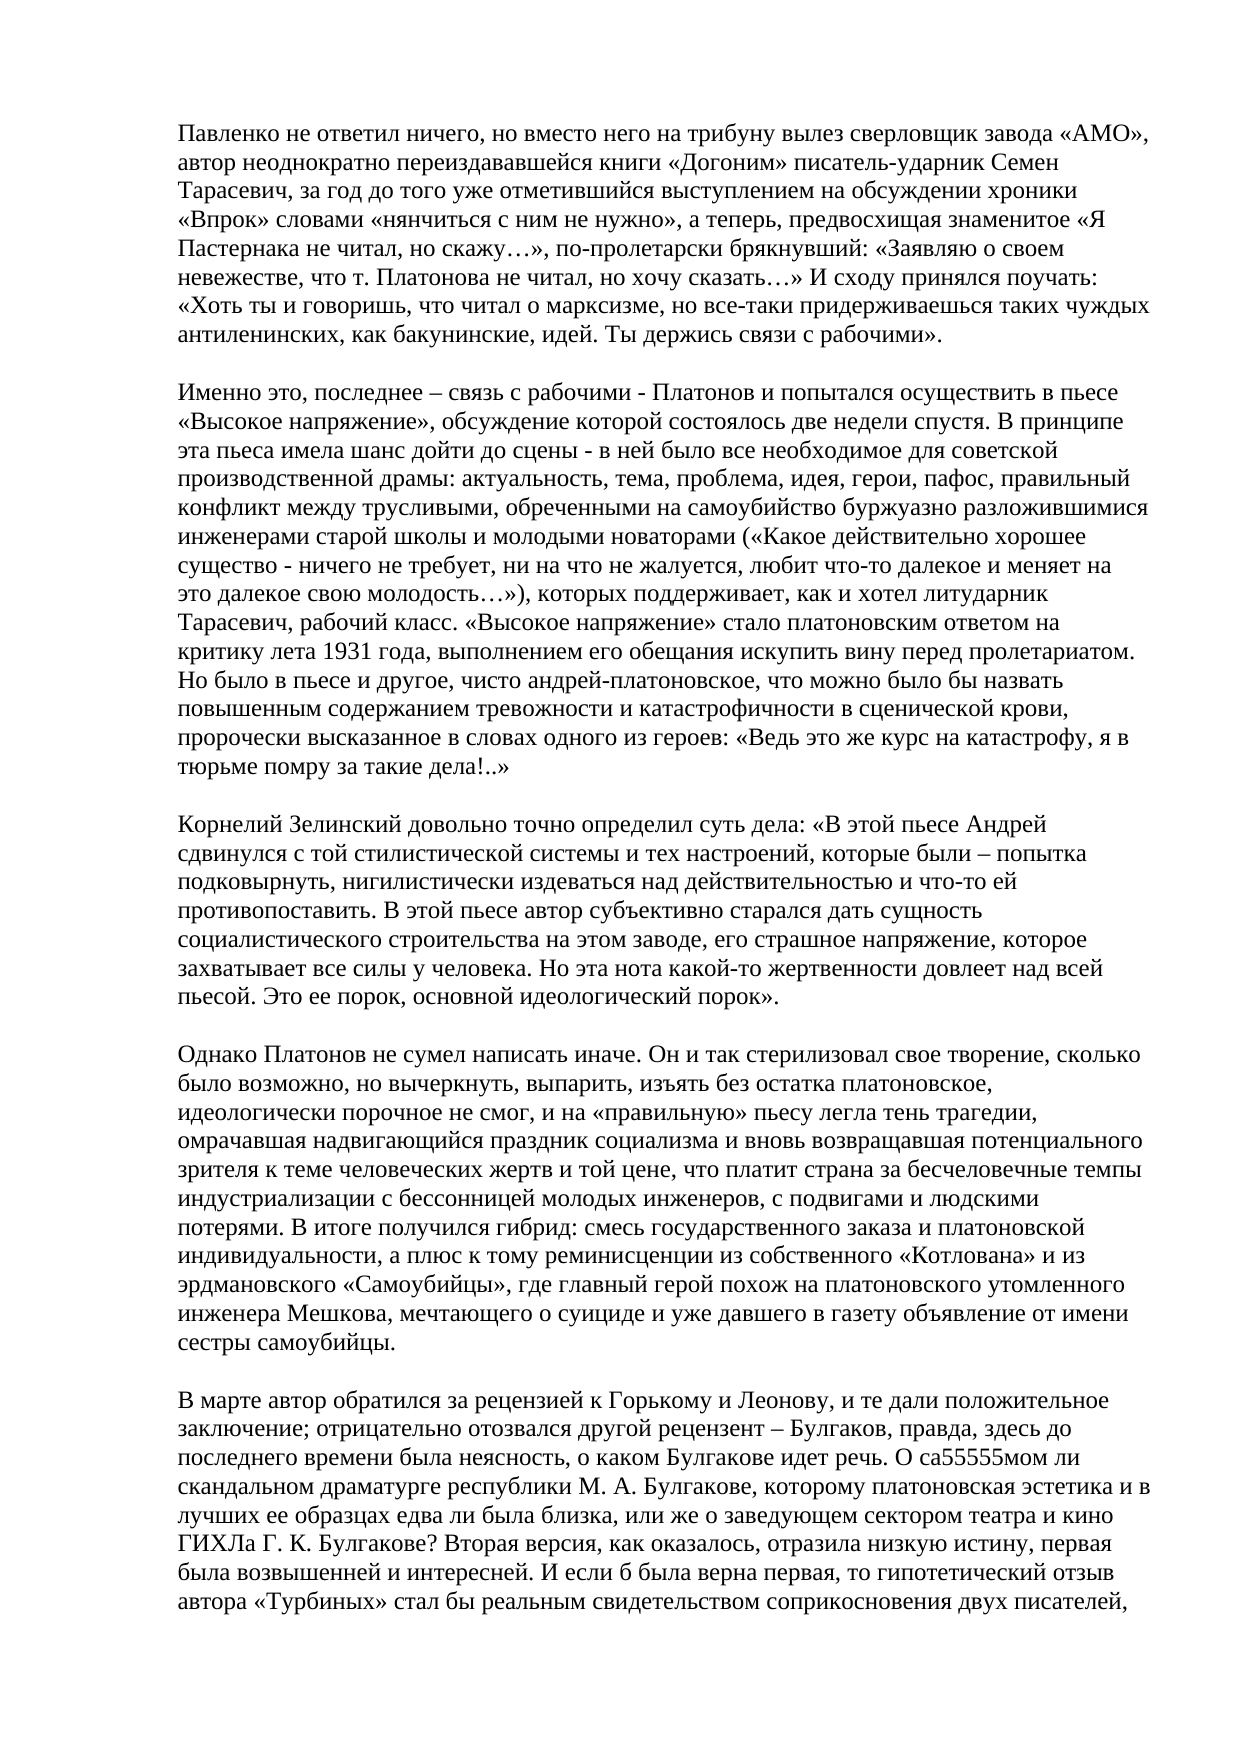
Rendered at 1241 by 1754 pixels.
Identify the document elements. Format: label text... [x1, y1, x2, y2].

text Именно это, последнее – связь с рабочими - Платонов и попытался осуществить в пьесе «Высокое напряжение», обсуждение которой состоялось две недели спустя. В принципе эта пьеса имела шанс дойти до сцены - в ней было все необходимое для советской производственной драмы: актуальность, тема, проблема, идея, герои, пафос, правильный конфликт между трусливыми, обреченными на самоубийство буржуазно разложившимися инженерами старой школы и молодыми новаторами («Какое действительно хорошее существо - ничего не требует, ни на что не жалуется, любит что-то далекое и меняет на это далекое свою молодость…»), которых поддерживает, как и хотел литударник Тарасевич, рабочий класс. «Высокое напряжение» стало платоновским ответом на критику лета 1931 года, выполнением его обещания искупить вину перед пролетариатом. Но было в пьесе и другое, чисто андрей-платоновское, что можно было бы назвать повышенным содержанием тревожности и катастрофичности в сценической крови, пророчески высказанное в словах одного из героев: «Ведь это же курс на катастрофу, я в тюрьме помру за такие дела!..» [177, 377, 1152, 780]
text Корнелий Зелинский довольно точно определил суть дела: «В этой пьесе Андрей сдвинулся с той стилистической системы и тех настроений, которые были – попытка подковырнуть, нигилистически издеваться над действительностью и что-то ей противопоставить. В этой пьесе автор субъективно старался дать сущность социалистического строительства на этом заводе, его страшное напряжение, которое захватывает все силы у человека. Но эта нота какой-то жертвенности довлеет над всей пьесой. Это ее порок, основной идеологический порок». [177, 809, 1152, 1010]
text Однако Платонов не сумел написать иначе. Он и так стерилизовал свое творение, сколько было возможно, но вычеркнуть, выпарить, изъять без остатка платоновское, идеологически порочное не смог, и на «правильную» пьесу легла тень трагедии, омрачавшая надвигающийся праздник социализма и вновь возвращавшая потенциального зрителя к теме человеческих жертв и той цене, что платит страна за бесчеловечные темпы индустриализации с бессонницей молодых инженеров, с подвигами и людскими потерями. В итоге получился гибрид: смесь государственного заказа и платоновской индивидуальности, а плюс к тому реминисценции из собственного «Котлована» и из эрдмановского «Самоубийцы», где главный герой похож на платоновского утомленного инженера Мешкова, мечтающего о суициде и уже давшего в газету объявление от имени сестры самоубийцы. [177, 1039, 1152, 1356]
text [177, 1385, 1152, 1615]
text Павленко не ответил ничего, но вместо него на трибуну вылез сверловщик завода «АМО», автор неоднократно переиздававшейся книги «Догоним» писатель-ударник Семен Тарасевич, за год до того уже отметившийся выступлением на обсуждении хроники «Впрок» словами «нянчиться с ним не нужно», а теперь, предвосхищая знаменитое «Я Пастернака не читал, но скажу…», по-пролетарски брякнувший: «Заявляю о своем невежестве, что т. Платонова не читал, но хочу сказать…» И сходу принялся поучать: «Хоть ты и говоришь, что читал о марксизме, но все-таки придерживаешься таких чуждых антиленинских, как бакунинские, идей. Ты держись связи с рабочими». [177, 118, 1152, 348]
